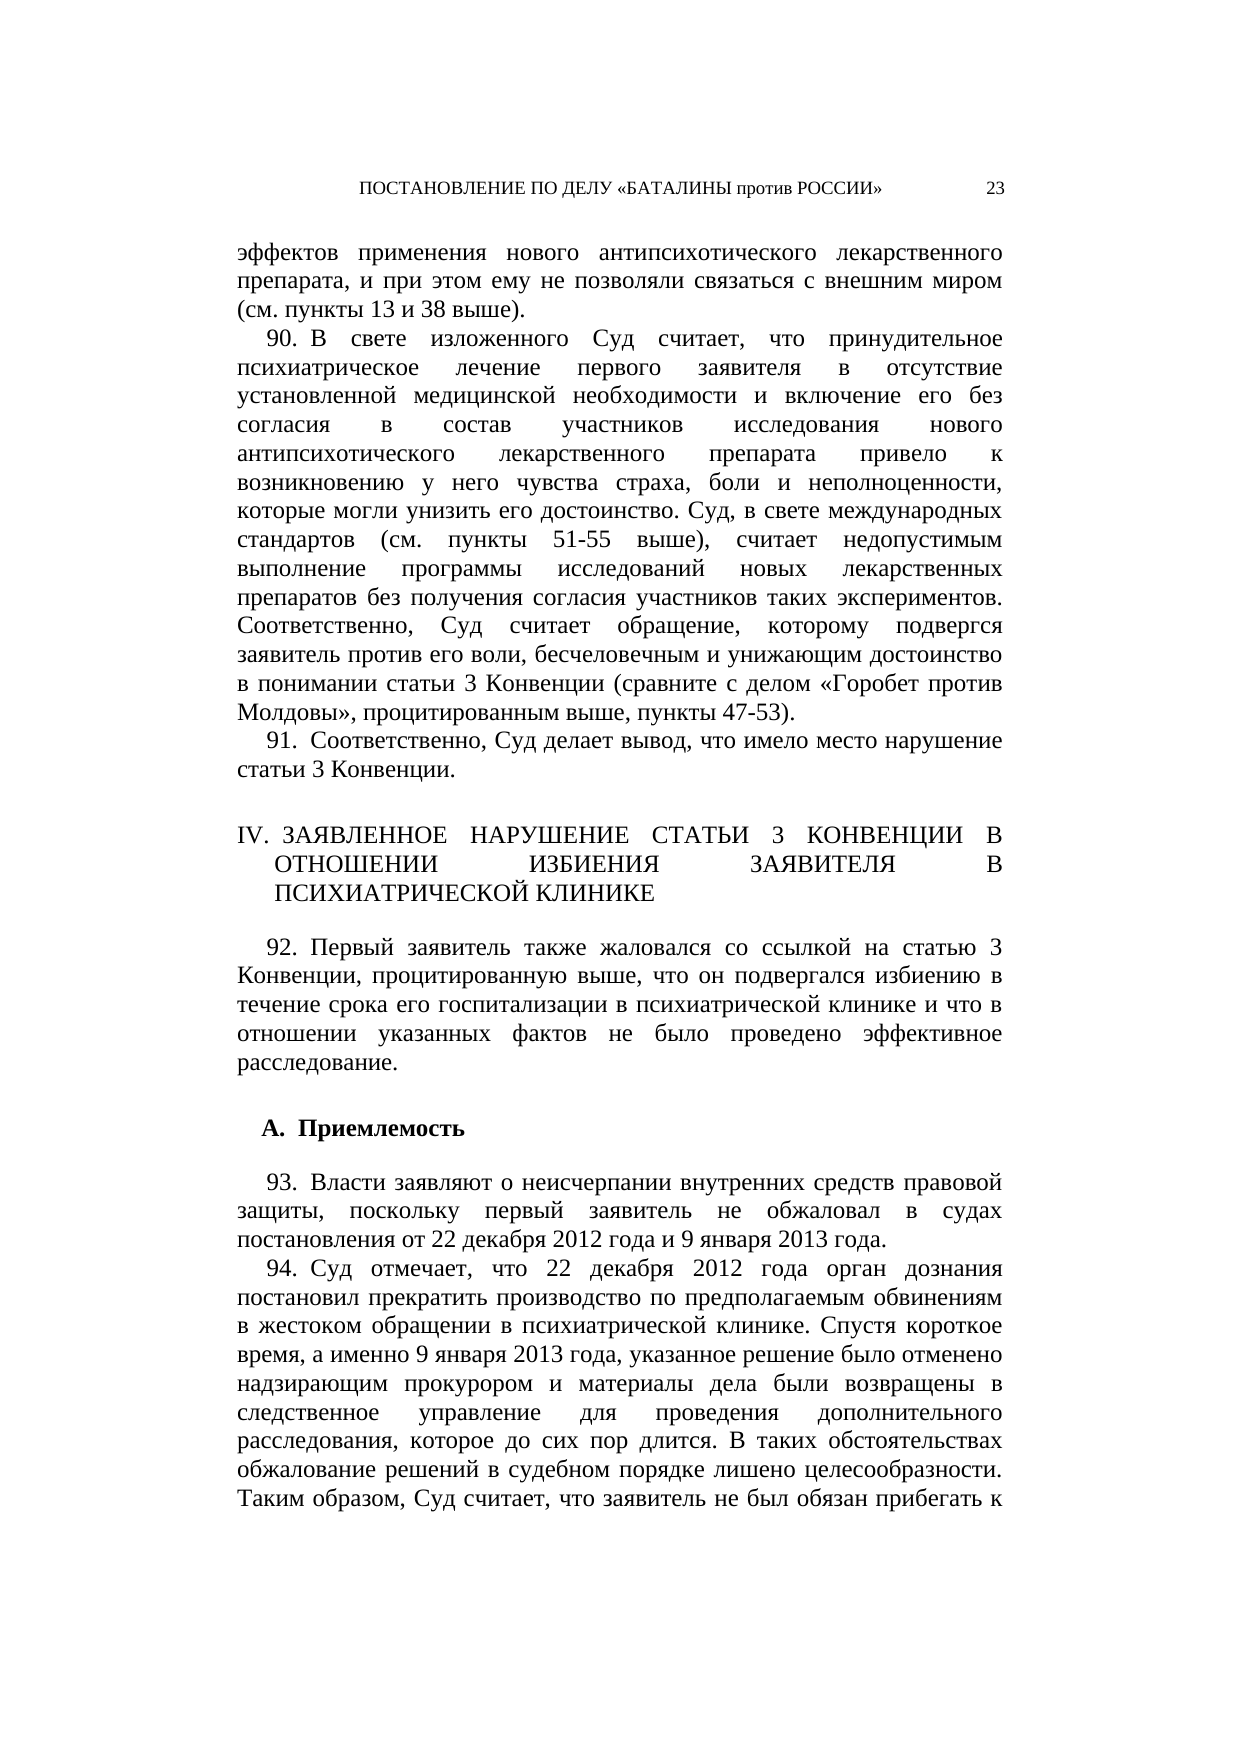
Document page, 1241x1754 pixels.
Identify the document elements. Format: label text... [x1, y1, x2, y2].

text 91. Соответственно, Суд делает вывод, что имело место нарушение статьи 3 Конвенции. [237, 726, 1003, 783]
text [237, 1253, 1003, 1512]
subtitle IV. ЗАЯВЛЕННОЕ НАРУШЕНИЕ СТАТЬИ 3 КОНВЕНЦИИ В ОТНОШЕНИИ ИЗБИЕНИЯ ЗАЯВИТЕЛЯ В ПСИХИАТРИЧЕСКОЙ КЛИНИКЕ [237, 821, 1003, 907]
subtitle A. Приемлемость [261, 1113, 1003, 1142]
text 90. В свете изложенного Суд считает, что принудительное психиатрическое лечение первого заявителя в отсутствие установленной медицинской необходимости и включение его без согласия в состав участников исследования нового антипсихотического лекарственного препарата привело к возникновению у него чувства страха, боли и неполноценности, которые могли унизить его достоинство. Суд, в свете международных стандартов (см. пункты 51-55 выше), считает недопустимым выполнение программы исследований новых лекарственных препаратов без получения согласия участников таких экспериментов. Соответственно, Суд считает обращение, которому подвергся заявитель против его воли, бесчеловечным и унижающим достоинство в понимании статьи 3 Конвенции (сравните с делом «Горобет против Молдовы», процитированным выше, пункты 47-53). [237, 323, 1003, 726]
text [237, 237, 1003, 323]
text 93. Власти заявляют о неисчерпании внутренних средств правовой защиты, поскольку первый заявитель не обжаловал в судах постановления от 22 декабря 2012 года и 9 января 2013 года. [237, 1167, 1003, 1253]
text 92. Первый заявитель также жаловался со ссылкой на статью 3 Конвенции, процитированную выше, что он подвергался избиению в течение срока его госпитализации в психиатрической клинике и что в отношении указанных фактов не было проведено эффективное расследование. [237, 932, 1003, 1076]
